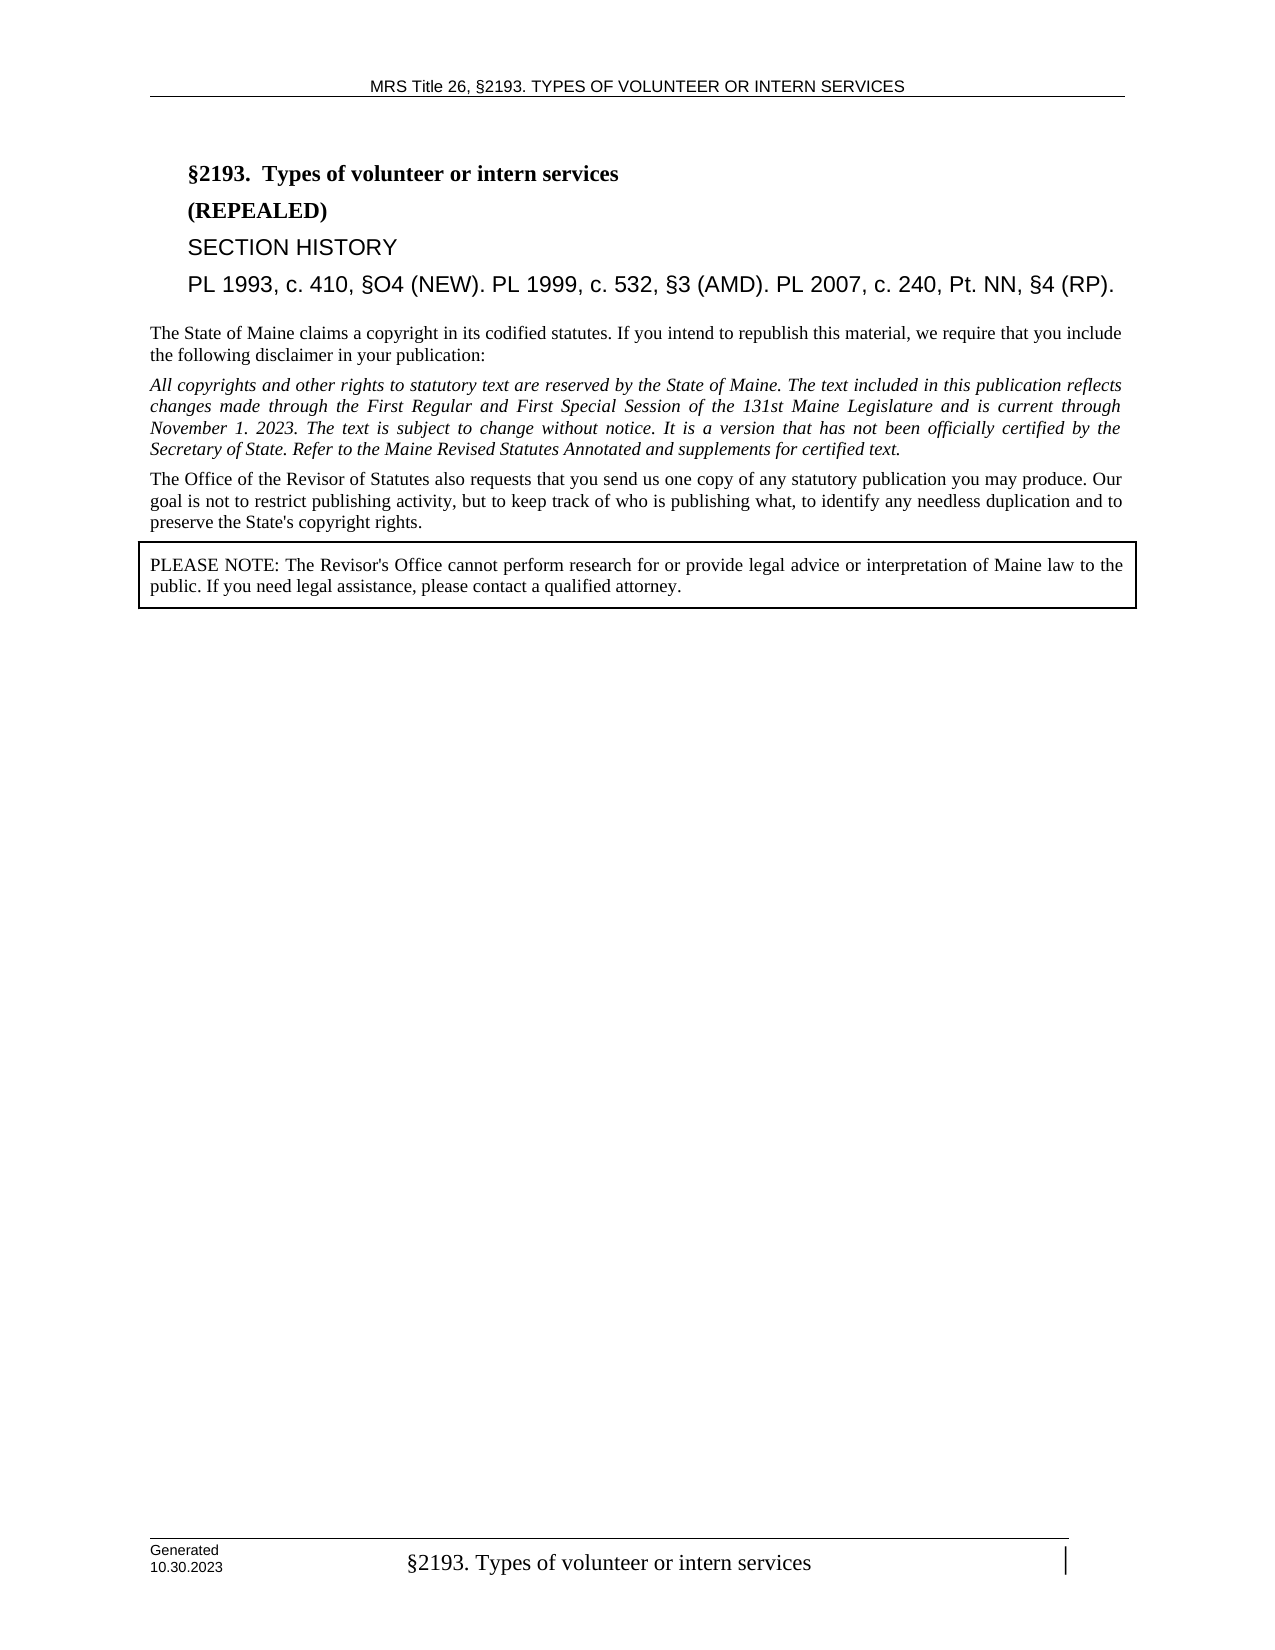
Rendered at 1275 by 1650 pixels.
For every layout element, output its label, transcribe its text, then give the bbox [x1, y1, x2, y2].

text SECTION HISTORY [187, 234, 1125, 260]
text The Office of the Revisor of Statutes also requests that you send us one copy of any statutory publication you may produce. Our goal is not to restrict publishing activity, but to keep track of who is publishing what, to identify any needless duplication and to preserve the State's copyright rights. [150, 468, 1125, 533]
text PL 1993, c. 410, §O4 (NEW). PL 1999, c. 532, §3 (AMD). PL 2007, c. 240, Pt. NN, §4 (RP). [187, 271, 1125, 297]
text All copyrights and other rights to statutory text are reserved by the State of Maine. The text included in this publication reflects changes made through the First Regular and First Special Session of the 131st Maine Legislature and is current through November 1. 2023 . The text is subject to change without notice. It is a version that has not been officially certified by the Secretary of State. Refer to the Maine Revised Statutes Annotated and supplements for certified text. [150, 373, 1125, 460]
text (REPEALED) [187, 197, 1125, 223]
text The State of Maine claims a copyright in its codified statutes. If you intend to republish this material, we require that you include the following disclaimer in your publication: [150, 322, 1125, 365]
text §2193. Types of volunteer or intern services [187, 160, 1125, 187]
text PLEASE NOTE: The Revisor's Office cannot perform research for or provide legal advice or interpretation of Maine law to the public. If you need legal assistance, please contact a qualified attorney. [140, 543, 1135, 607]
